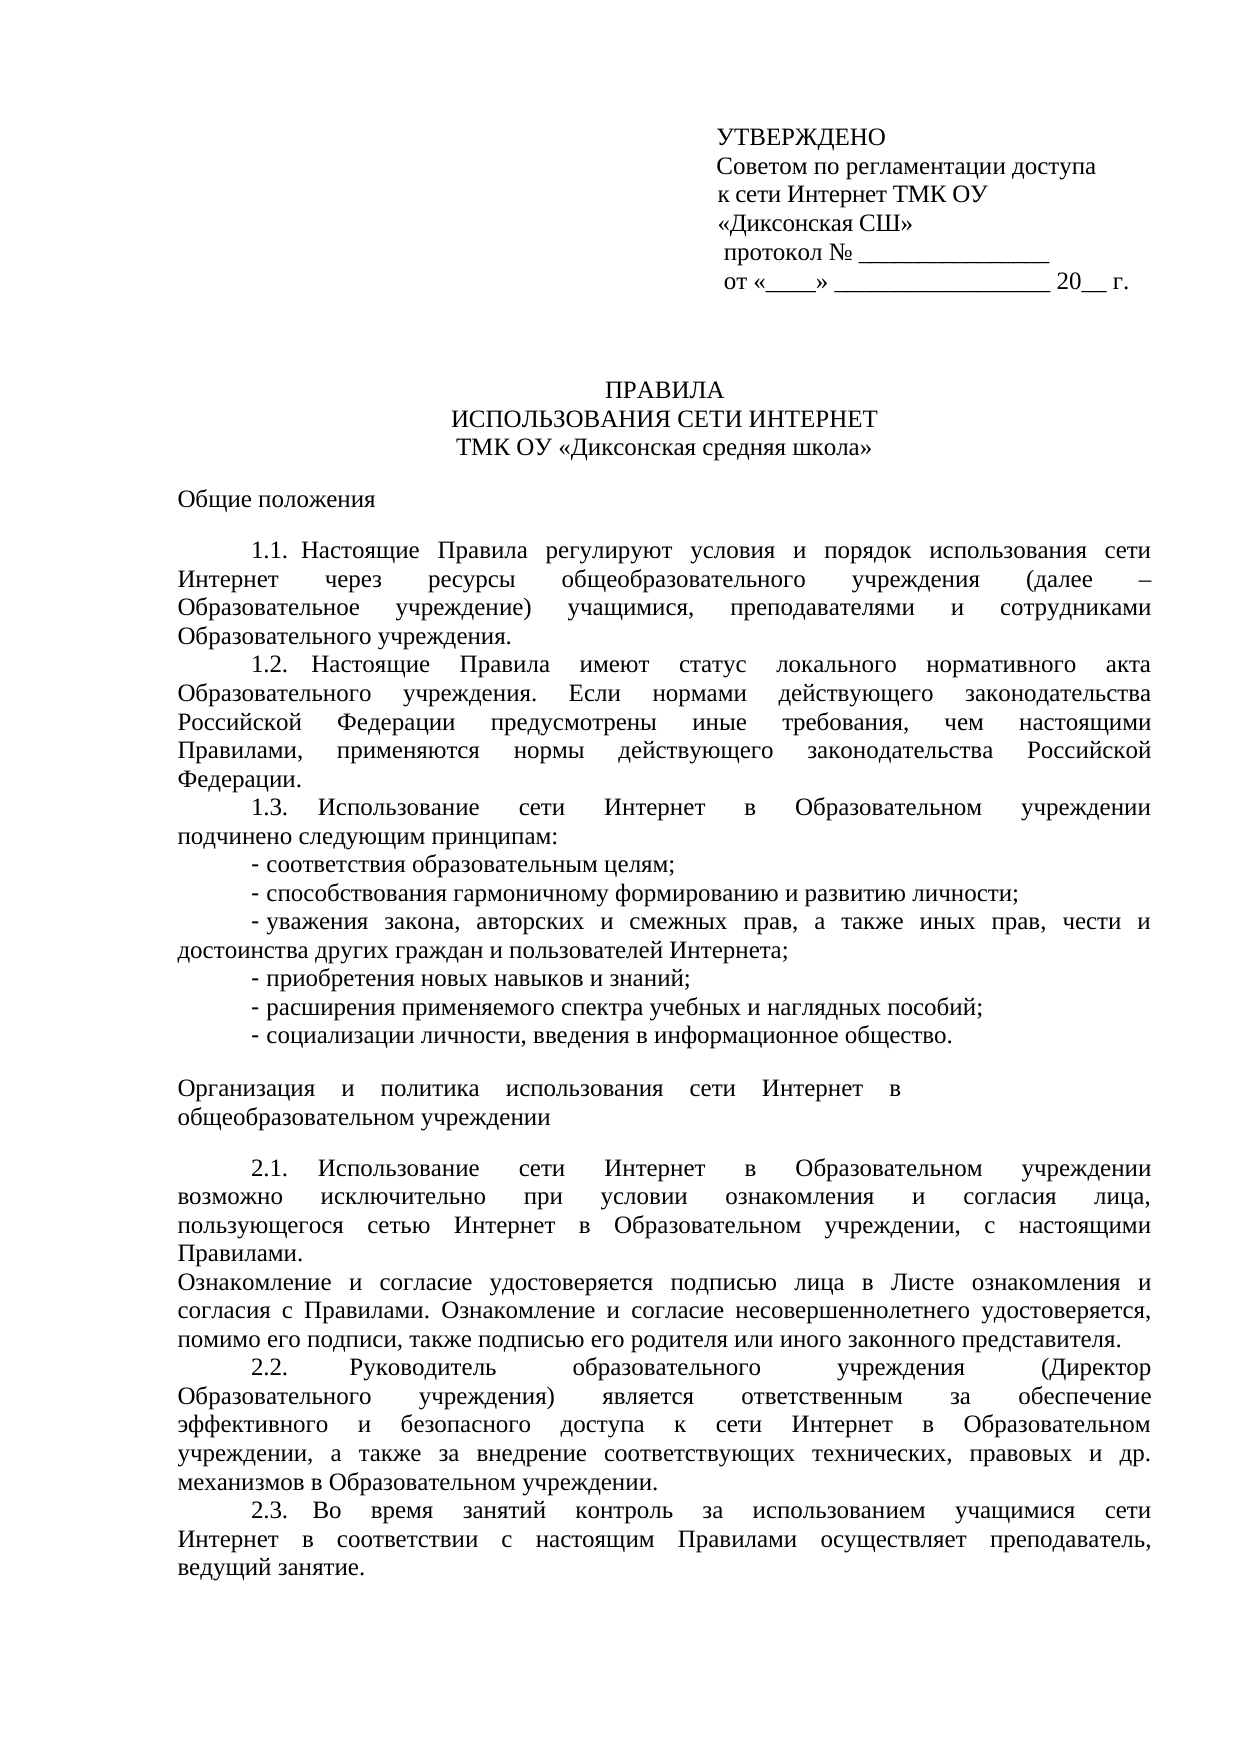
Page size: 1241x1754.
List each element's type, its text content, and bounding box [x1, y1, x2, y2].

text Общие положения [177, 484, 1152, 513]
text Организация и политика использования сети Интернет в общеобразовательном учреждении [177, 1073, 902, 1131]
text ПРАВИЛА [177, 376, 1152, 404]
text «Диксонская СШ» [717, 209, 1152, 237]
text протокол № [723, 237, 1152, 266]
list способствования гармоничному формированию и развитию личности; [251, 878, 1152, 907]
text Ознакомление и согласие удостоверяется подписью лица в Листе ознакомления и согласия с Правилами. Ознакомление и согласие несовершеннолетнего удостоверяется, помимо его подписи, также подписью его родителя или иного законного представителя. [177, 1267, 1152, 1353]
list социализации личности, введения в информационное общество. [251, 1021, 1152, 1049]
list расширения применяемого спектра учебных и наглядных пособий; [251, 992, 1152, 1021]
text от «____» 20__ г. [723, 266, 1152, 294]
text 2.2. Руководитель образовательного учреждения (Директор Образовательного учреждения) является ответственным за обеспечение эффективного и безопасного доступа к сети Интернет в Образовательном учреждении, а также за внедрение соответствующих технических, правовых и др. механизмов в Образовательном учреждении. [177, 1353, 1152, 1496]
list уважения закона, авторских и смежных прав, а также иных прав, чести и достоинства других граждан и пользователей Интернета; [177, 907, 1152, 964]
text 1.2. Настоящие Правила имеют статус локального нормативного акта Образовательного учреждения. Если нормами действующего законодательства Российской Федерации предусмотрены иные требования, чем настоящими Правилами, применяются нормы действующего законодательства Российской Федерации. [177, 650, 1152, 793]
list приобретения новых навыков и знаний; [251, 964, 1152, 992]
text 2.1. Использование сети Интернет в Образовательном учреждении возможно исключительно при условии ознакомления и согласия лица, пользующегося сетью Интернет в Образовательном учреждении, с настоящими Правилами. [177, 1153, 1152, 1267]
text Советом по регламентации доступа [716, 152, 1152, 180]
text ИСПОЛЬЗОВАНИЯ СЕТИ ИНТЕРНЕТ [177, 404, 1151, 433]
text 1.1. Настоящие Правила регулируют условия и порядок использования сети Интернет через ресурсы общеобразовательного учреждения (далее – Образовательное учреждение) учащимися, преподавателями и сотрудниками Образовательного учреждения. [177, 536, 1152, 650]
text 2.3. Во время занятий контроль за использованием учащимися сети Интернет в соответствии с настоящим Правилами осуществляет преподаватель, ведущий занятие. [177, 1496, 1152, 1581]
text ТМК ОУ «Диксонская средняя школа» [177, 433, 1151, 462]
text УТВЕРЖДЕНО [716, 123, 1152, 152]
list соответствия образовательным целям; [251, 850, 1152, 878]
text к сети Интернет ТМК ОУ [717, 180, 1152, 209]
text 1.3. Использование сети Интернет в Образовательном учреждении подчинено следующим принципам: [177, 793, 1151, 850]
